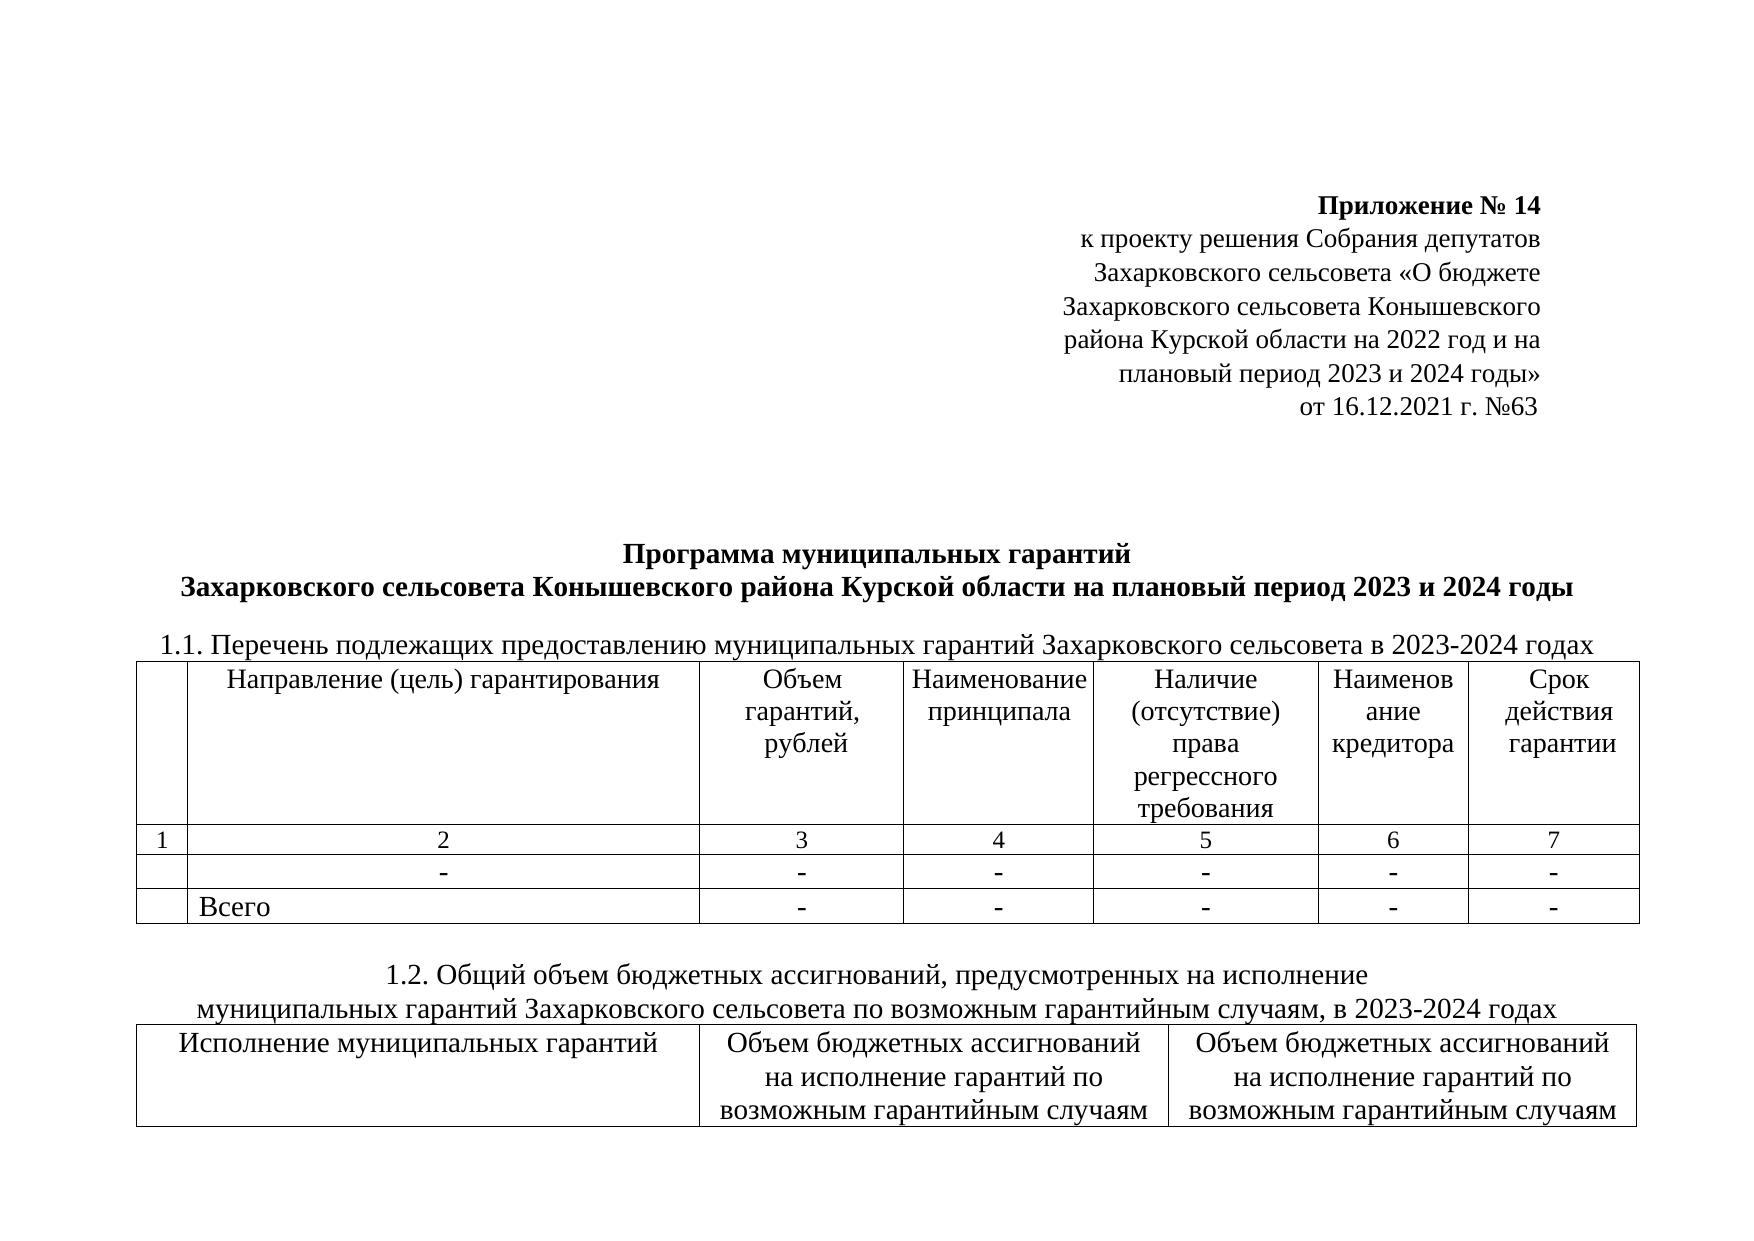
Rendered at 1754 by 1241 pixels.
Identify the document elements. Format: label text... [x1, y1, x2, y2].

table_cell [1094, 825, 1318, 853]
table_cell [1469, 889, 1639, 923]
list Захарковского сельсовета Конышевского района Курской области на плановый период 2023 и 2024 годы [118, 569, 1636, 603]
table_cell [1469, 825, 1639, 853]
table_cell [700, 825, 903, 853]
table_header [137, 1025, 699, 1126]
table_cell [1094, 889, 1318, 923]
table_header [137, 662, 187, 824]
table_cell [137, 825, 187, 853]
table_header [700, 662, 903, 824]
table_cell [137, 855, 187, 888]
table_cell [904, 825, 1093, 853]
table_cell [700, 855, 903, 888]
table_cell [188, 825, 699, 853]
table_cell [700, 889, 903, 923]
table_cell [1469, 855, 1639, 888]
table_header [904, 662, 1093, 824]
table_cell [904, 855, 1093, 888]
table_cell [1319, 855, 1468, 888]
text муниципальных гарантий Захарковского сельсовета по возможным гарантийным случаям, в 2023-2024 годах [118, 991, 1636, 1024]
list Программа муниципальных гарантий [118, 536, 1636, 569]
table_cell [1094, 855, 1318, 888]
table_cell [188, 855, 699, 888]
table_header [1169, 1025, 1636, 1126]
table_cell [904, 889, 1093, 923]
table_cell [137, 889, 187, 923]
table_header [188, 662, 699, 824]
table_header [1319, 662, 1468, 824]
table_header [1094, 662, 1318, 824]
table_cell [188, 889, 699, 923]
text 1.1. Перечень подлежащих предоставлению муниципальных гарантий Захарковского сельсовета в 2023-2024 годах [118, 627, 1636, 661]
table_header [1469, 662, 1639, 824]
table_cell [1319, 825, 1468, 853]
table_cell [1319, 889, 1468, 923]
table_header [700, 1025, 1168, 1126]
text 1.2. Общий объем бюджетных ассигнований, предусмотренных на исполнение [118, 957, 1636, 991]
